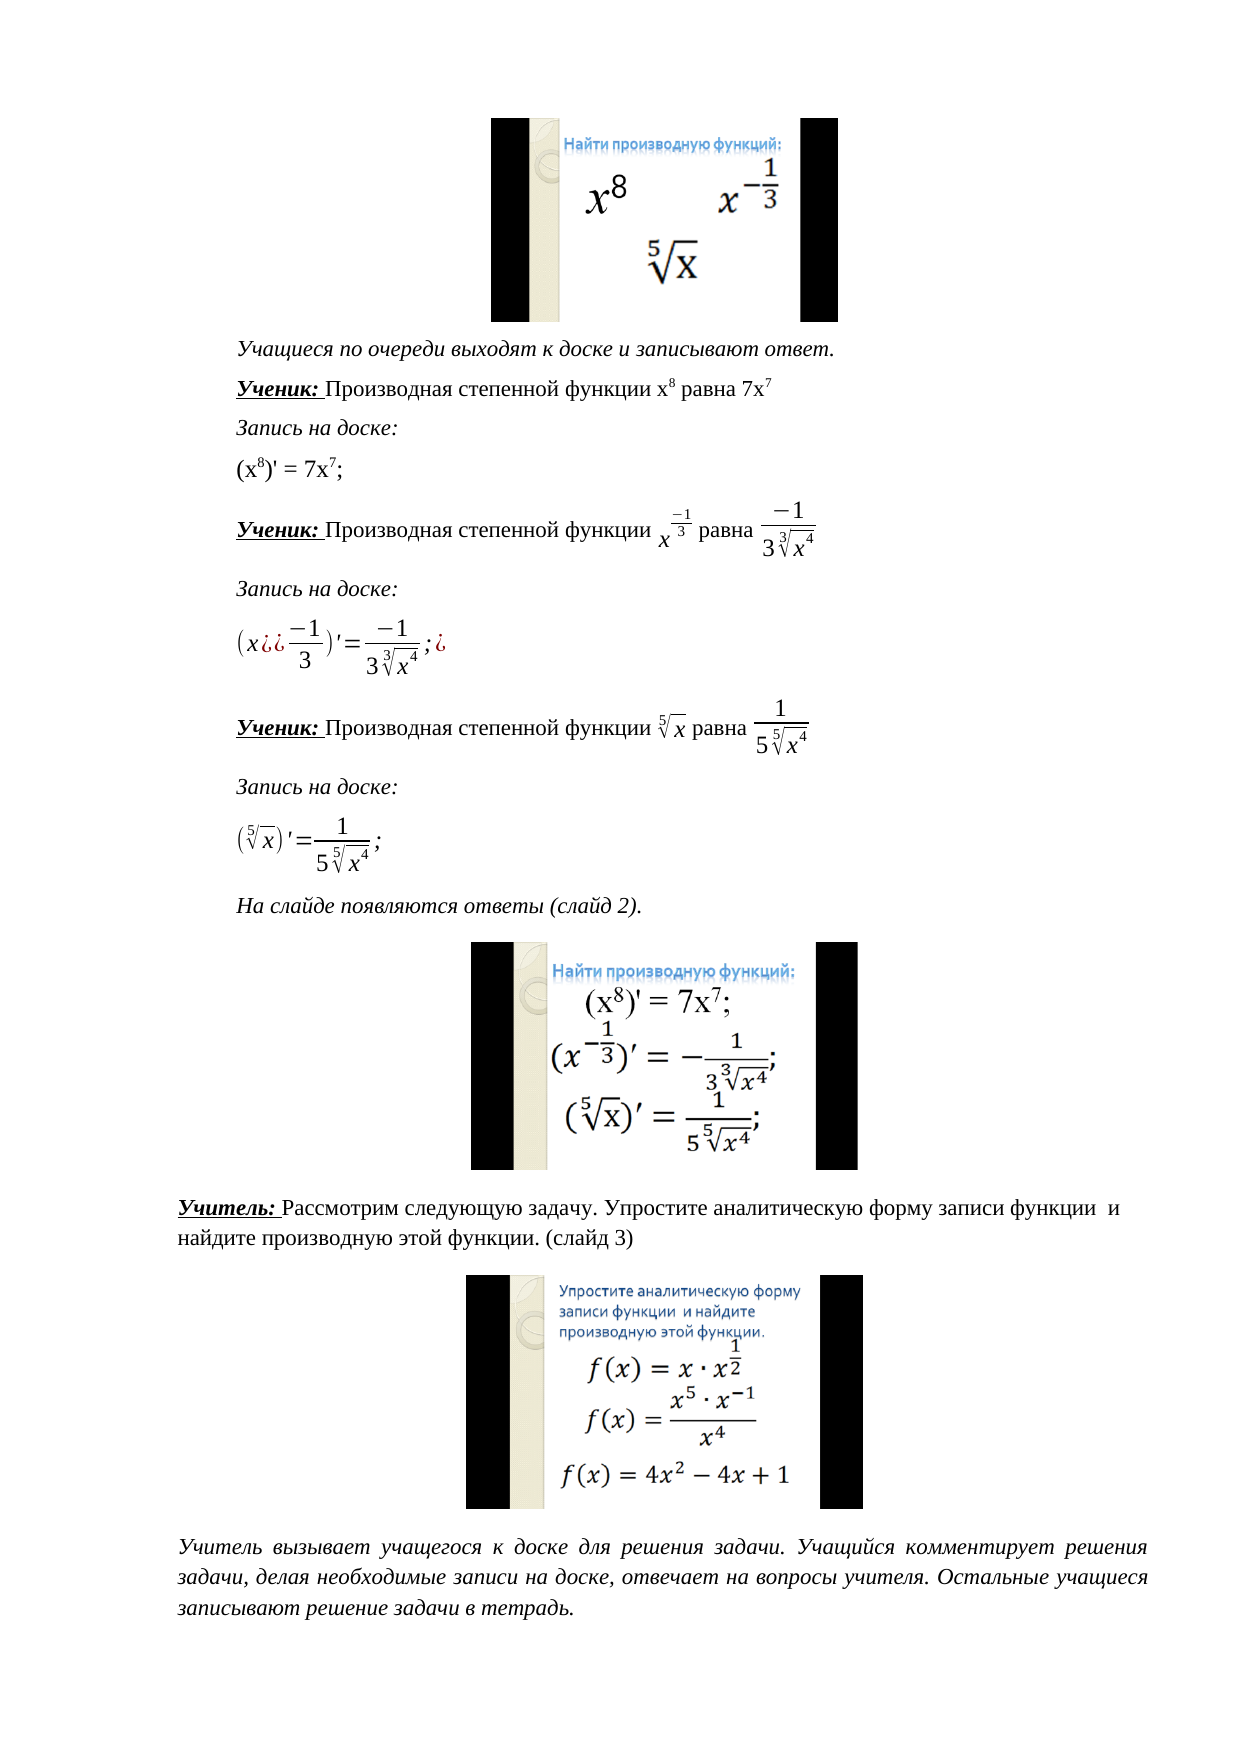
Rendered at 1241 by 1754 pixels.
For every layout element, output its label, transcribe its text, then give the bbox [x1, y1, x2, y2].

text Учащиеся по очереди выходят к доске и записывают ответ. [177, 335, 1152, 362]
text (х8)' = 7х7; [177, 454, 1152, 482]
text Ученик: Производная степенной функции равна [177, 694, 1152, 760]
picture [491, 118, 838, 322]
text Учитель: Рассмотрим следующую задачу. Упростите аналитическую форму записи функции и найдите производную этой функции. (слайд 3) [177, 1194, 1152, 1251]
text Запись на доске: [177, 414, 1152, 441]
text Ученик: Производная степенной функции х8 равна 7х7 [177, 375, 1152, 401]
text Запись на доске: [177, 773, 1152, 799]
text Запись на доске: [177, 575, 1152, 602]
picture [466, 1275, 863, 1509]
text На слайде появляются ответы (слайд 2). [177, 892, 1152, 918]
text Учитель вызывает учащегося к доске для решения задачи. Учащийся комментирует решения задачи, делая необходимые записи на доске, отвечает на вопросы учителя. Остальные учащиеся записывают решение задачи в тетрадь. [177, 1533, 1152, 1620]
picture [471, 942, 858, 1170]
text Ученик: Производная степенной функции равна [177, 497, 1152, 562]
